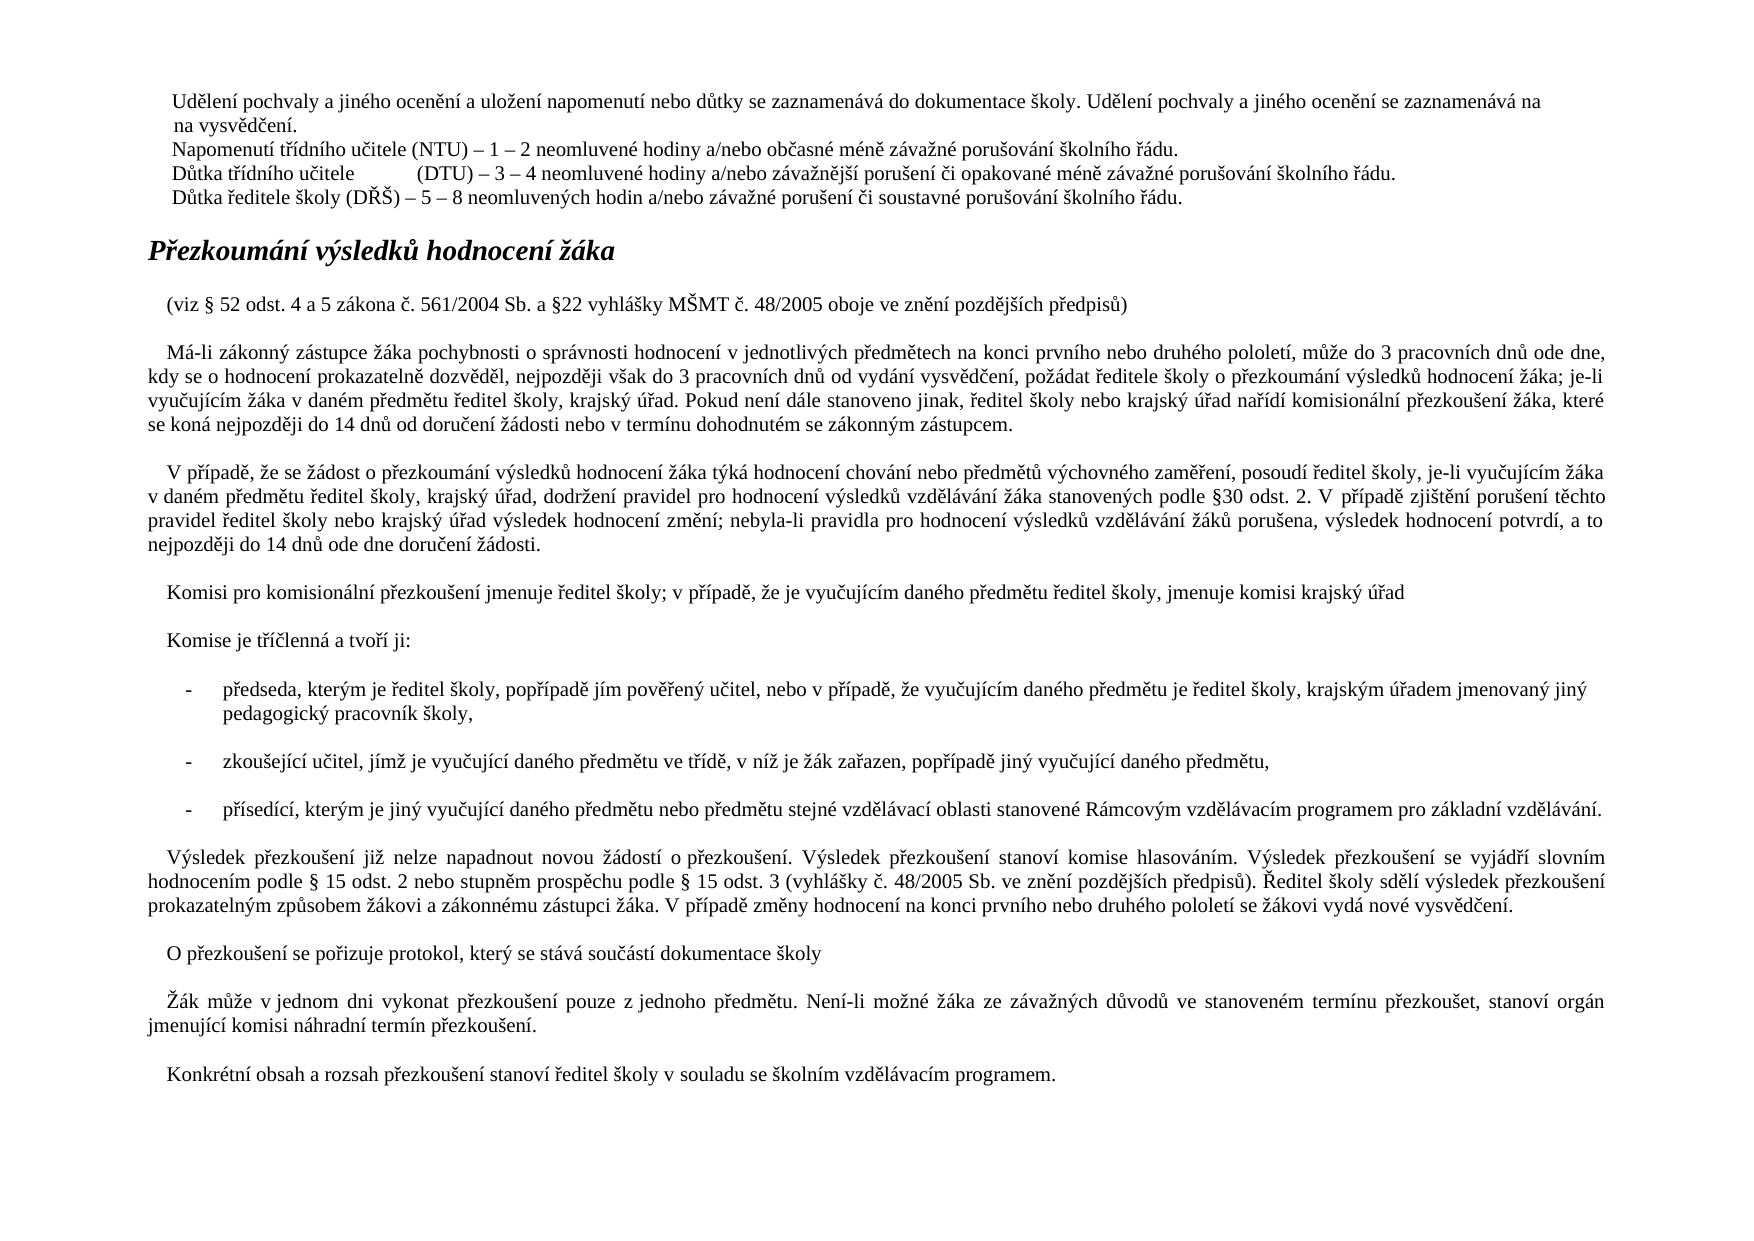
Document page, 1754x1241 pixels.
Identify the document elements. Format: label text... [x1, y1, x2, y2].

text Má-li zákonný zástupce žáka pochybnosti o správnosti hodnocení v jednotlivých předmětech na konci prvního nebo druhého pololetí, může do 3 pracovních dnů ode dne, kdy se o hodnocení prokazatelně dozvěděl, nejpozději však do 3 pracovních dnů od vydání vysvědčení, požádat ředitele školy o přezkoumání výsledků hodnocení žáka; je-li vyučujícím žáka v daném předmětu ředitel školy, krajský úřad. Pokud není dále stanoveno jinak, ředitel školy nebo krajský úřad nařídí komisionální přezkoušení žáka, které se koná nejpozději do 14 dnů od doručení žádosti nebo v termínu dohodnutém se zákonným zástupcem. [148, 340, 1606, 436]
text Napomenutí třídního učitele (NTU) – 1 – 2 neomluvené hodiny a/nebo občasné méně závažné porušování školního řádu. [148, 137, 1606, 161]
text Žák může v jednom dni vykonat přezkoušení pouze z jednoho předmětu. Není-li možné žáka ze závažných důvodů ve stanoveném termínu přezkoušet, stanoví orgán jmenující komisi náhradní termín přezkoušení. [148, 989, 1606, 1037]
text Důtka ředitele školy (DŘŠ) – 5 – 8 neomluvených hodin a/nebo závažné porušení či soustavné porušování školního řádu. [148, 185, 1606, 209]
text Konkrétní obsah a rozsah přezkoušení stanoví ředitel školy v souladu se školním vzdělávacím programem. [148, 1062, 1606, 1086]
text Udělení pochvaly a jiného ocenění a uložení napomenutí nebo důtky se zaznamenává do dokumentace školy. Udělení pochvaly a jiného ocenění se zaznamenává na [148, 89, 1606, 113]
text Komise je tříčlenná a tvoří ji: [148, 628, 1606, 652]
text Komisi pro komisionální přezkoušení jmenuje ředitel školy; v případě, že je vyučujícím daného předmětu ředitel školy, jmenuje komisi krajský úřad [148, 580, 1606, 604]
list (viz § 52 odst. 4 a 5 zákona č. 561/2004 Sb. a §22 vyhlášky MŠMT č. 48/2005 oboje ve znění pozdějších předpisů) [148, 292, 1606, 316]
text O přezkoušení se pořizuje protokol, který se stává součástí dokumentace školy [148, 941, 1606, 965]
text Důtka třídního učitele (DTU) – 3 – 4 neomluvené hodiny a/nebo závažnější porušení či opakované méně závažné porušování školního řádu. [148, 161, 1606, 185]
list přísedící, kterým je jiný vyučující daného předmětu nebo předmětu stejné vzdělávací oblasti stanovené Rámcovým vzdělávacím programem pro základní vzdělávání. [185, 797, 1606, 821]
list zkoušející učitel, jímž je vyučující daného předmětu ve třídě, v níž je žák zařazen, popřípadě jiný vyučující daného předmětu, [185, 749, 1606, 773]
text Výsledek přezkoušení již nelze napadnout novou žádostí o přezkoušení. Výsledek přezkoušení stanoví komise hlasováním. Výsledek přezkoušení se vyjádří slovním hodnocením podle § 15 odst. 2 nebo stupněm prospěchu podle § 15 odst. 3 (vyhlášky č. 48/2005 Sb. ve znění pozdějších předpisů). Ředitel školy sdělí výsledek přezkoušení prokazatelným způsobem žákovi a zákonnému zástupci žáka. V případě změny hodnocení na konci prvního nebo druhého pololetí se žákovi vydá nové vysvědčení. [148, 845, 1606, 917]
list předseda, kterým je ředitel školy, popřípadě jím pověřený učitel, nebo v případě, že vyučujícím daného předmětu je ředitel školy, krajským úřadem jmenovaný jiný pedagogický pracovník školy, [185, 677, 1606, 725]
text Přezkoumání výsledků hodnocení žáka [148, 233, 1606, 267]
text na vysvědčení. [148, 113, 1606, 137]
text V případě, že se žádost o přezkoumání výsledků hodnocení žáka týká hodnocení chování nebo předmětů výchovného zaměření, posoudí ředitel školy, je-li vyučujícím žáka v daném předmětu ředitel školy, krajský úřad, dodržení pravidel pro hodnocení výsledků vzdělávání žáka stanovených podle §30 odst. 2. V případě zjištění porušení těchto pravidel ředitel školy nebo krajský úřad výsledek hodnocení změní; nebyla-li pravidla pro hodnocení výsledků vzdělávání žáků porušena, výsledek hodnocení potvrdí, a to nejpozději do 14 dnů ode dne doručení žádosti. [148, 460, 1606, 556]
